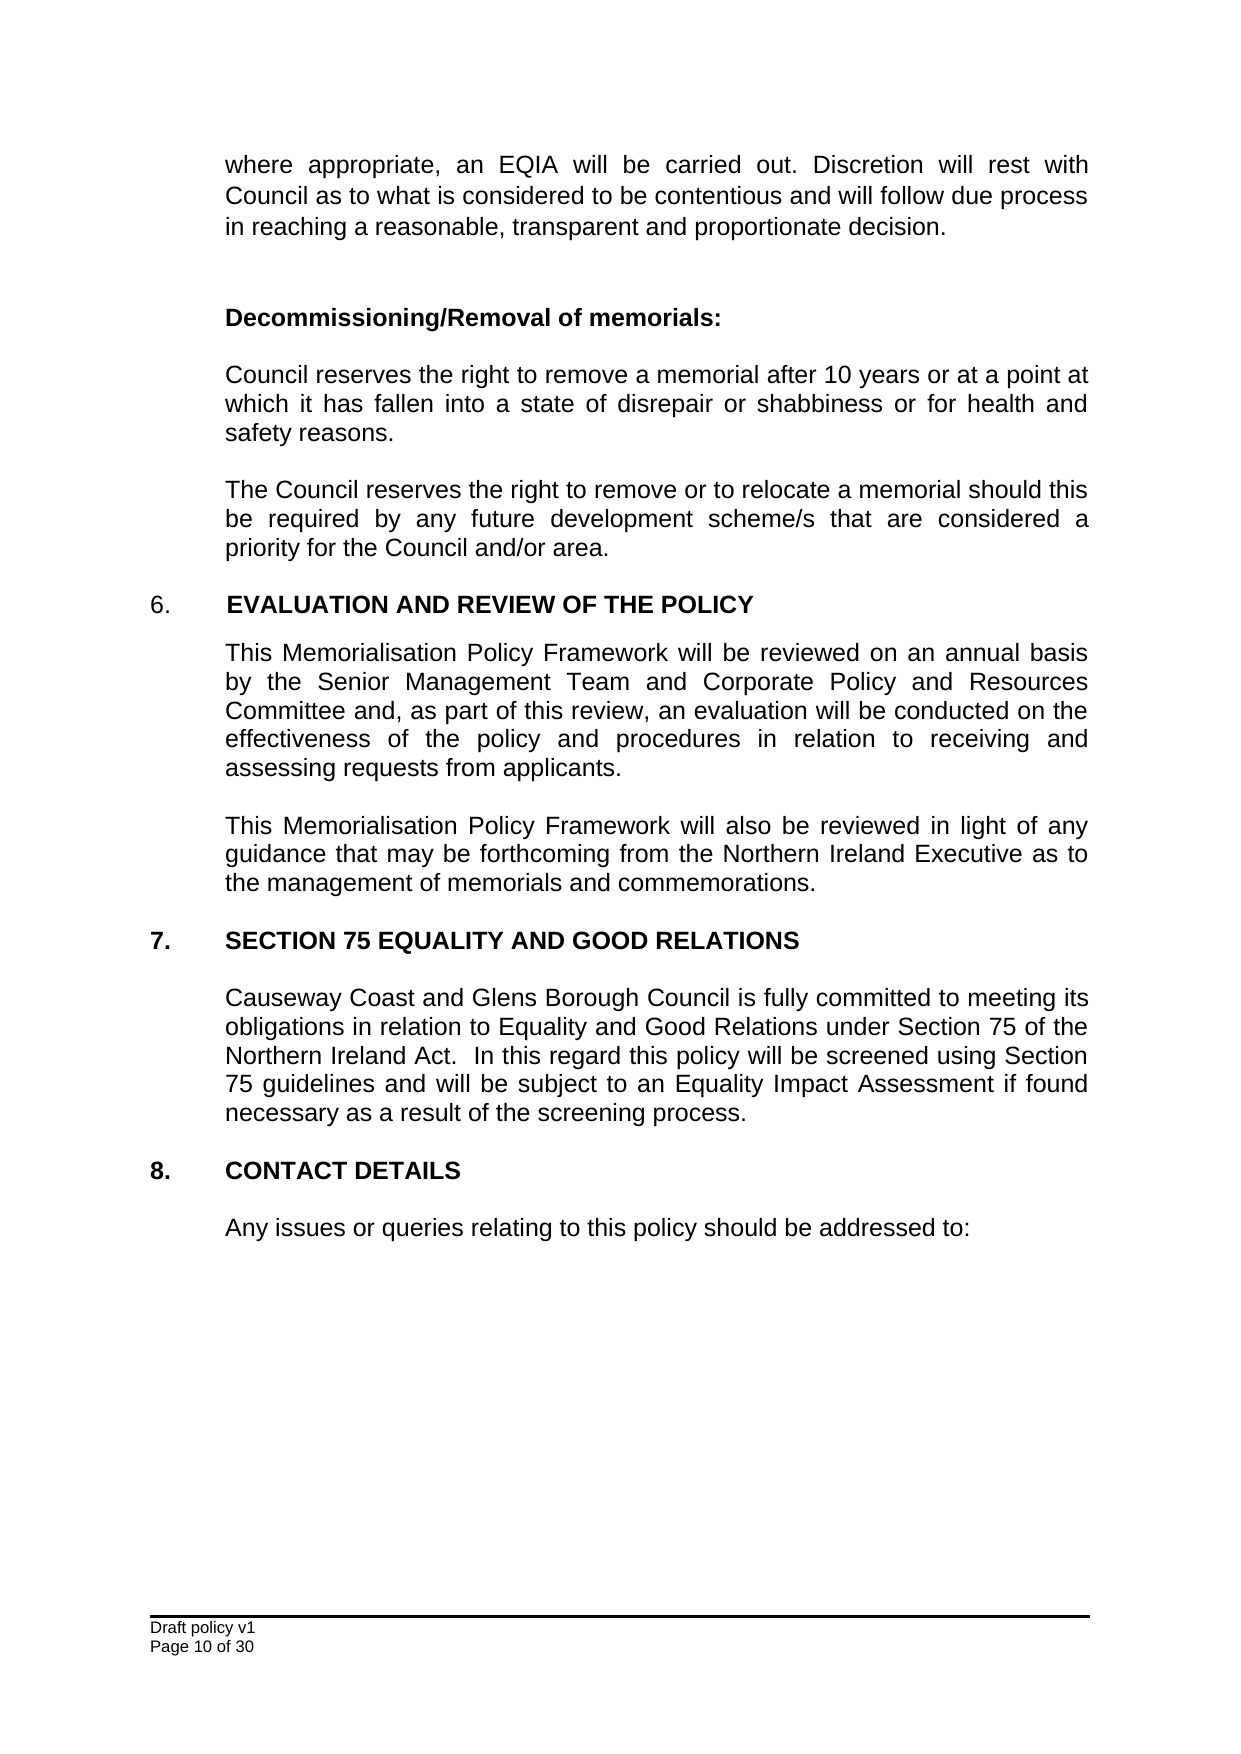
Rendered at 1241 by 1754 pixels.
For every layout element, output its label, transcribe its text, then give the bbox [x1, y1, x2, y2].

text Council reserves the right to remove a memorial after 10 years or at a point at which it has fallen into a state of disrepair or shabbiness or for health and safety reasons. [225, 360, 1090, 447]
text Causeway Coast and Glens Borough Council is fully committed to meeting its obligations in relation to Equality and Good Relations under Section 75 of the Northern Ireland Act. In this regard this policy will be screened using Section 75 guidelines and will be subject to an Equality Impact Assessment if found necessary as a result of the screening process. [225, 983, 1090, 1127]
text This Memorialisation Policy Framework will be reviewed on an annual basis by the Senior Management Team and Corporate Policy and Resources Committee and, as part of this review, an evaluation will be conducted on the effectiveness of the policy and procedures in relation to receiving and assessing requests from applicants. [225, 638, 1090, 782]
text Any issues or queries relating to this policy should be addressed to: [225, 1213, 1090, 1242]
text Decommissioning/Removal of memorials: [225, 303, 1090, 332]
text 6. EVALUATION AND REVIEW OF THE POLICY [150, 590, 1090, 619]
text The Council reserves the right to remove or to relocate a memorial should this be required by any future development scheme/s that are considered a priority for the Council and/or area. [225, 475, 1090, 562]
text 7. SECTION 75 EQUALITY AND GOOD RELATIONS [150, 926, 1090, 954]
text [225, 150, 1090, 241]
text This Memorialisation Policy Framework will also be reviewed in light of any guidance that may be forthcoming from the Northern Ireland Executive as to the management of memorials and commemorations. [225, 811, 1090, 897]
text 8. CONTACT DETAILS [150, 1156, 1090, 1184]
